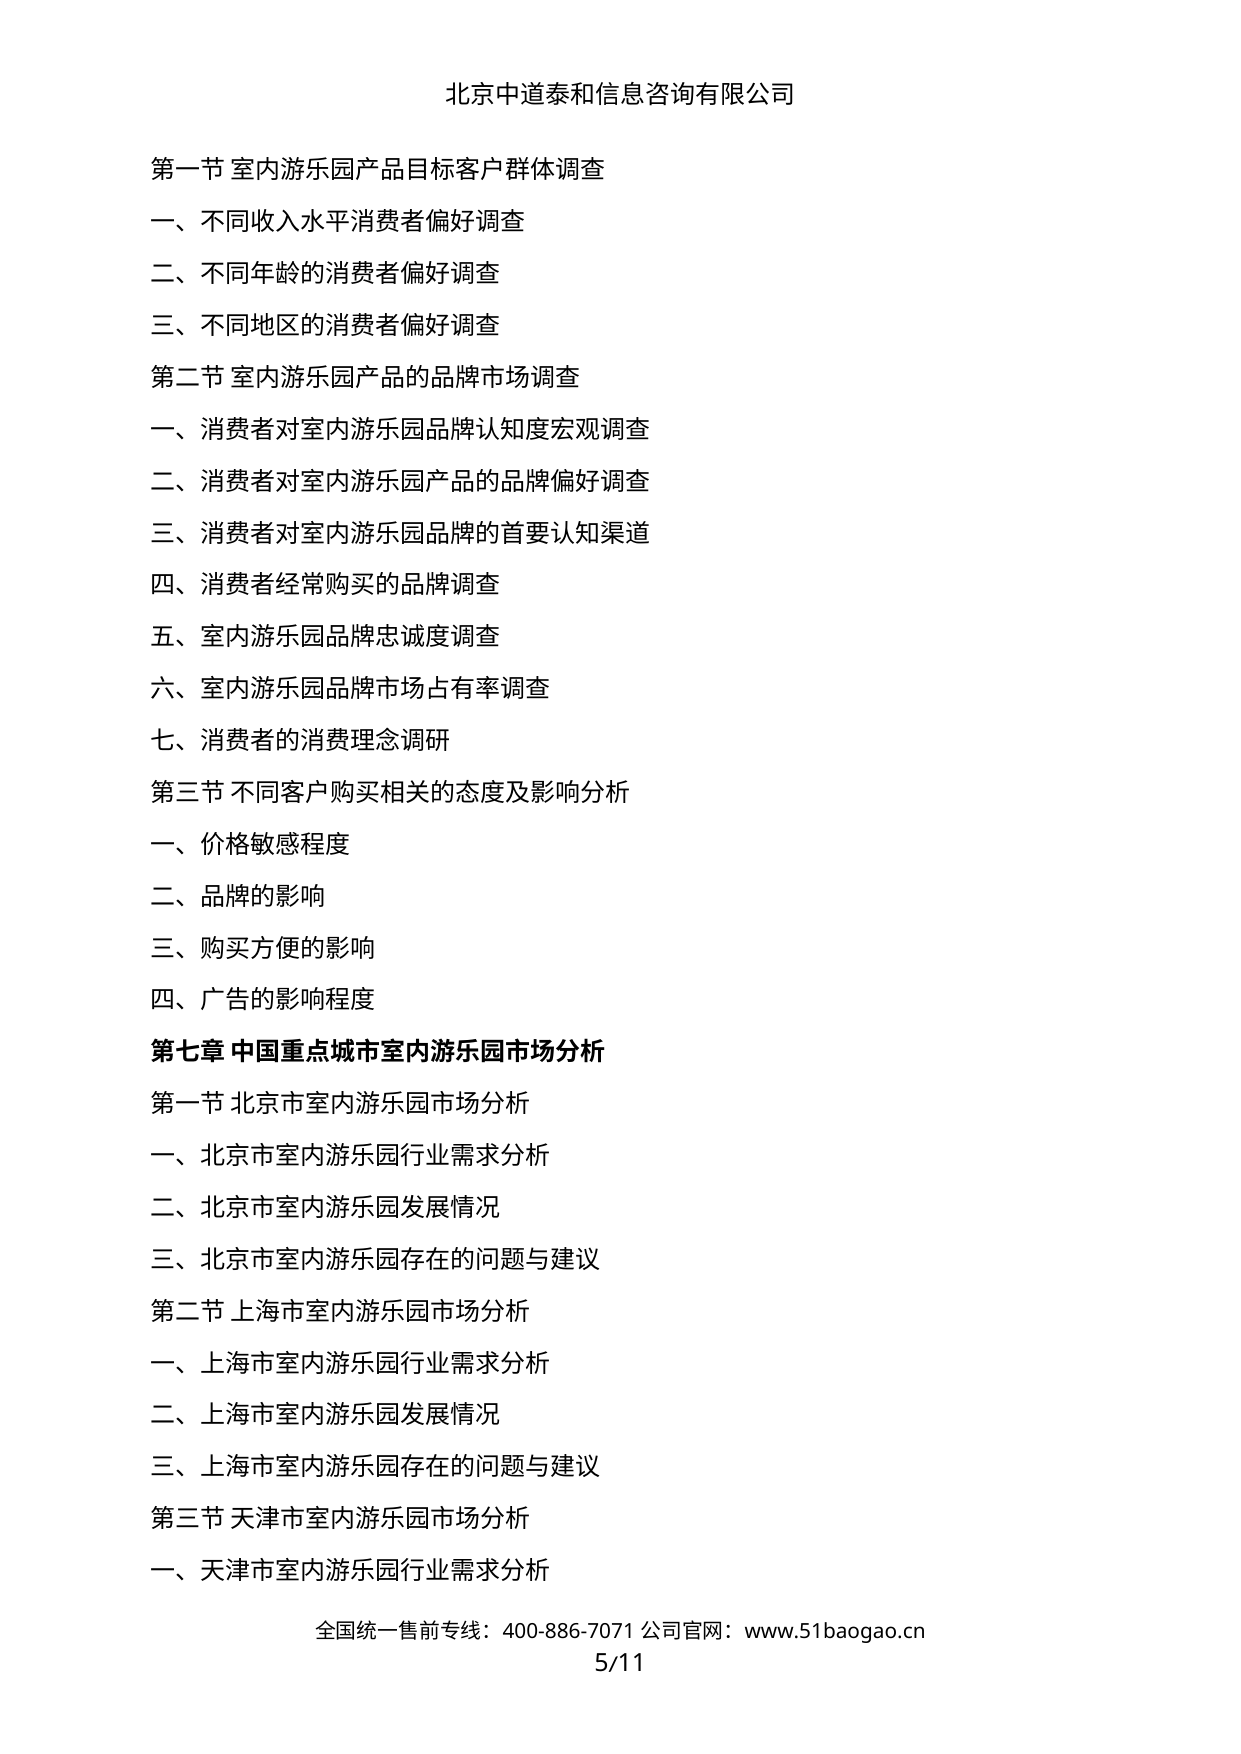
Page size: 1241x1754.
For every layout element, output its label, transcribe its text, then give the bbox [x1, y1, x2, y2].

text 四、消费者经常购买的品牌调查 [150, 565, 1090, 601]
text 六、室内游乐园品牌市场占有率调查 [150, 669, 1090, 705]
text 第二节 上海市室内游乐园市场分析 [150, 1291, 1090, 1327]
text 三、北京市室内游乐园存在的问题与建议 [150, 1239, 1090, 1276]
text 二、品牌的影响 [150, 876, 1090, 912]
text 一、天津市室内游乐园行业需求分析 [150, 1551, 1090, 1587]
text 一、上海市室内游乐园行业需求分析 [150, 1343, 1090, 1379]
text 一、北京市室内游乐园行业需求分析 [150, 1136, 1090, 1172]
text 七、消费者的消费理念调研 [150, 721, 1090, 757]
text 四、广告的影响程度 [150, 980, 1090, 1016]
text 第一节 北京市室内游乐园市场分析 [150, 1084, 1090, 1120]
text 二、不同年龄的消费者偏好调查 [150, 254, 1090, 290]
text 三、上海市室内游乐园存在的问题与建议 [150, 1447, 1090, 1483]
text 第三节 不同客户购买相关的态度及影响分析 [150, 772, 1090, 809]
text 二、上海市室内游乐园发展情况 [150, 1395, 1090, 1431]
text 三、消费者对室内游乐园品牌的首要认知渠道 [150, 513, 1090, 549]
text 五、室内游乐园品牌忠诚度调查 [150, 617, 1090, 653]
text 第一节 室内游乐园产品目标客户群体调查 [150, 150, 1090, 186]
text 一、价格敏感程度 [150, 824, 1090, 861]
text 第三节 天津市室内游乐园市场分析 [150, 1499, 1090, 1535]
text 二、消费者对室内游乐园产品的品牌偏好调查 [150, 461, 1090, 497]
text 第七章 中国重点城市室内游乐园市场分析 [150, 1032, 1090, 1068]
text 第二节 室内游乐园产品的品牌市场调查 [150, 357, 1090, 394]
text 一、不同收入水平消费者偏好调查 [150, 202, 1090, 238]
text 三、购买方便的影响 [150, 928, 1090, 964]
text 三、不同地区的消费者偏好调查 [150, 306, 1090, 342]
text 二、北京市室内游乐园发展情况 [150, 1187, 1090, 1224]
text 一、消费者对室内游乐园品牌认知度宏观调查 [150, 409, 1090, 446]
